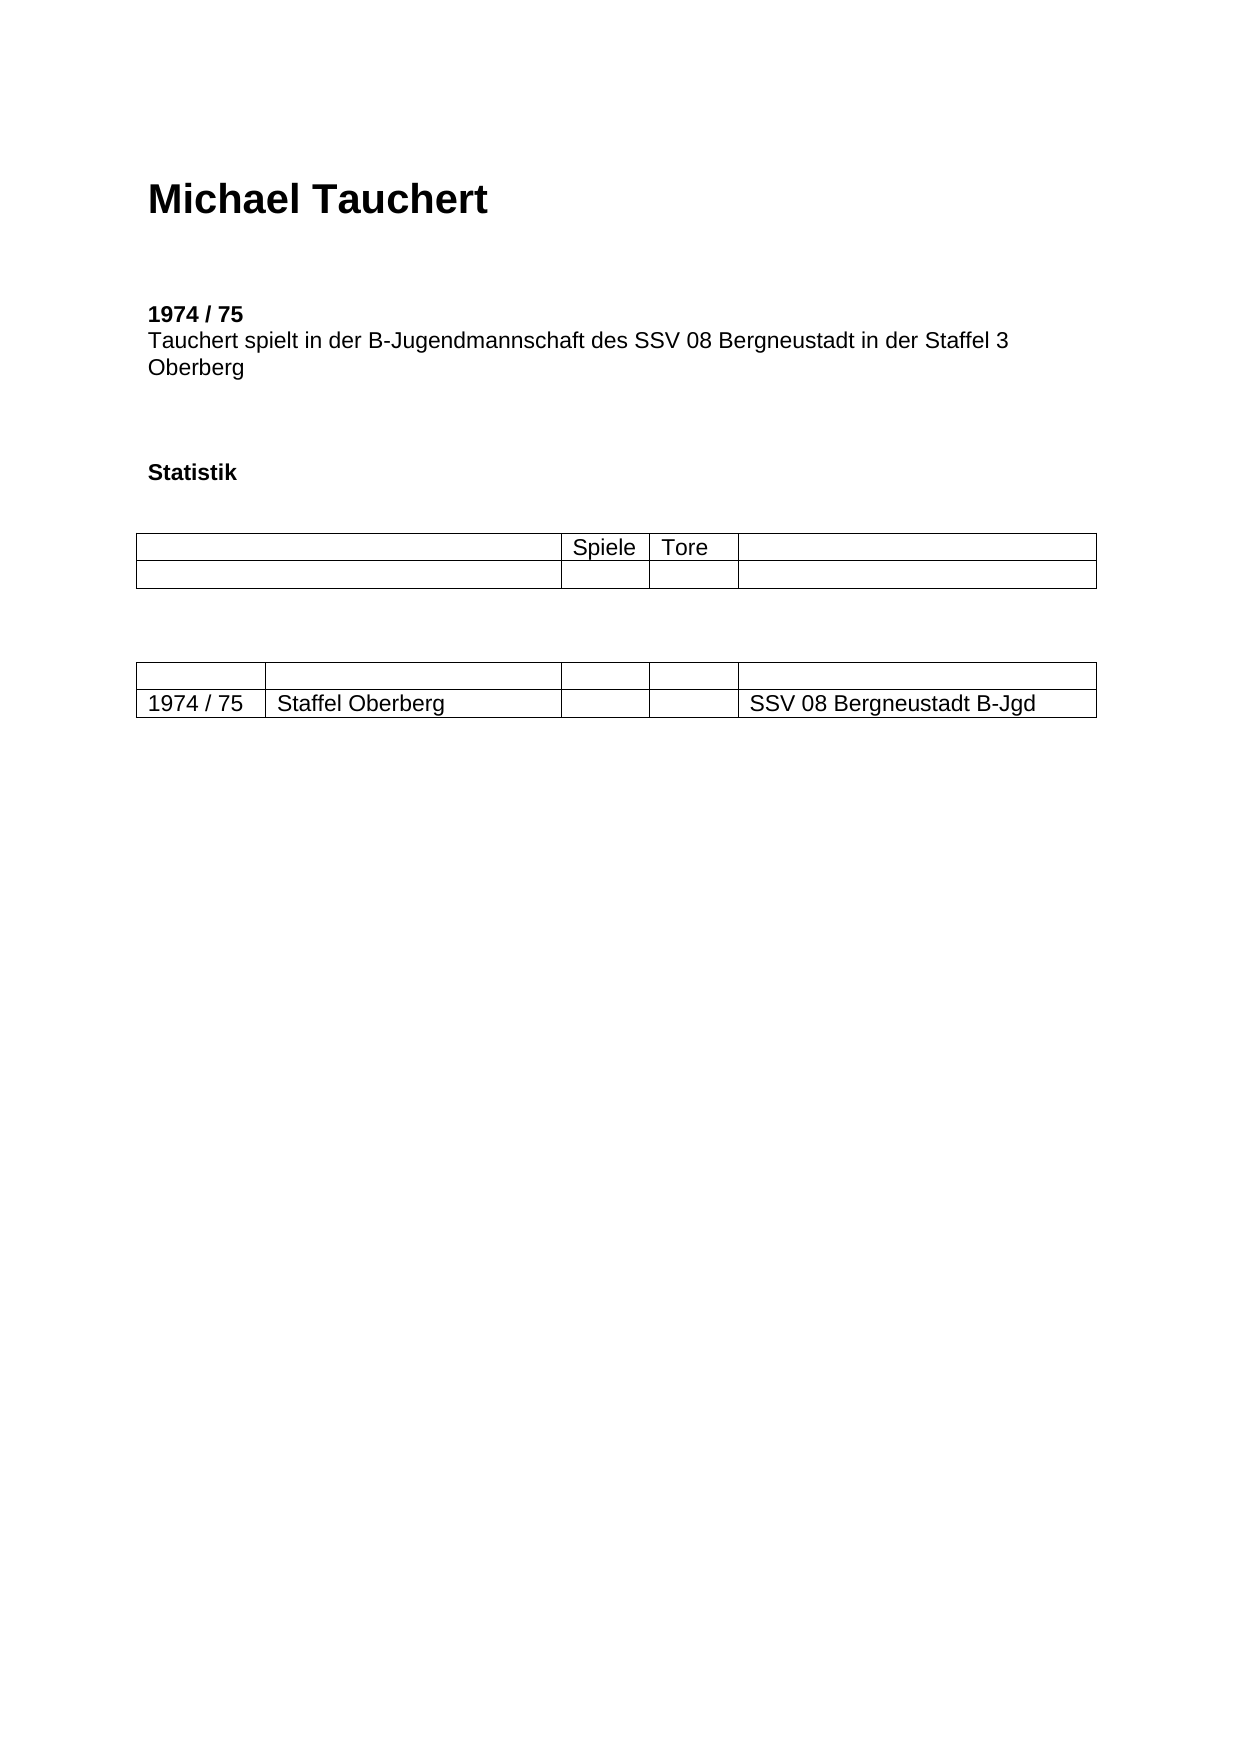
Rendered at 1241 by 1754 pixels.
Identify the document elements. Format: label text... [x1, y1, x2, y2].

table_header [137, 534, 561, 560]
text 1974 / 75 [148, 301, 1093, 327]
table_cell SSV 08 Bergneustadt B-Jgd [739, 690, 1096, 717]
table_cell [650, 561, 738, 587]
table_header [739, 663, 1096, 689]
text Michael Tauchert [148, 174, 1093, 222]
table_cell 1974 / 75 [137, 690, 265, 717]
table_header [266, 663, 561, 689]
table_header [562, 663, 649, 689]
table_cell [650, 690, 738, 717]
table_cell [562, 690, 649, 717]
text Tauchert spielt in der B-Jugendmannschaft des SSV 08 Bergneustadt in der Staffel 3 Oberberg [148, 327, 1093, 380]
text Statistik [148, 459, 1093, 485]
table_header [137, 663, 265, 689]
table_cell Staffel Oberberg [266, 690, 561, 717]
table_cell [562, 561, 649, 587]
table_header [739, 534, 1096, 560]
table_header Spiele [562, 534, 649, 560]
table_cell [137, 561, 561, 587]
table_header Tore [650, 534, 738, 560]
table_cell [739, 561, 1096, 587]
table_header [650, 663, 738, 689]
